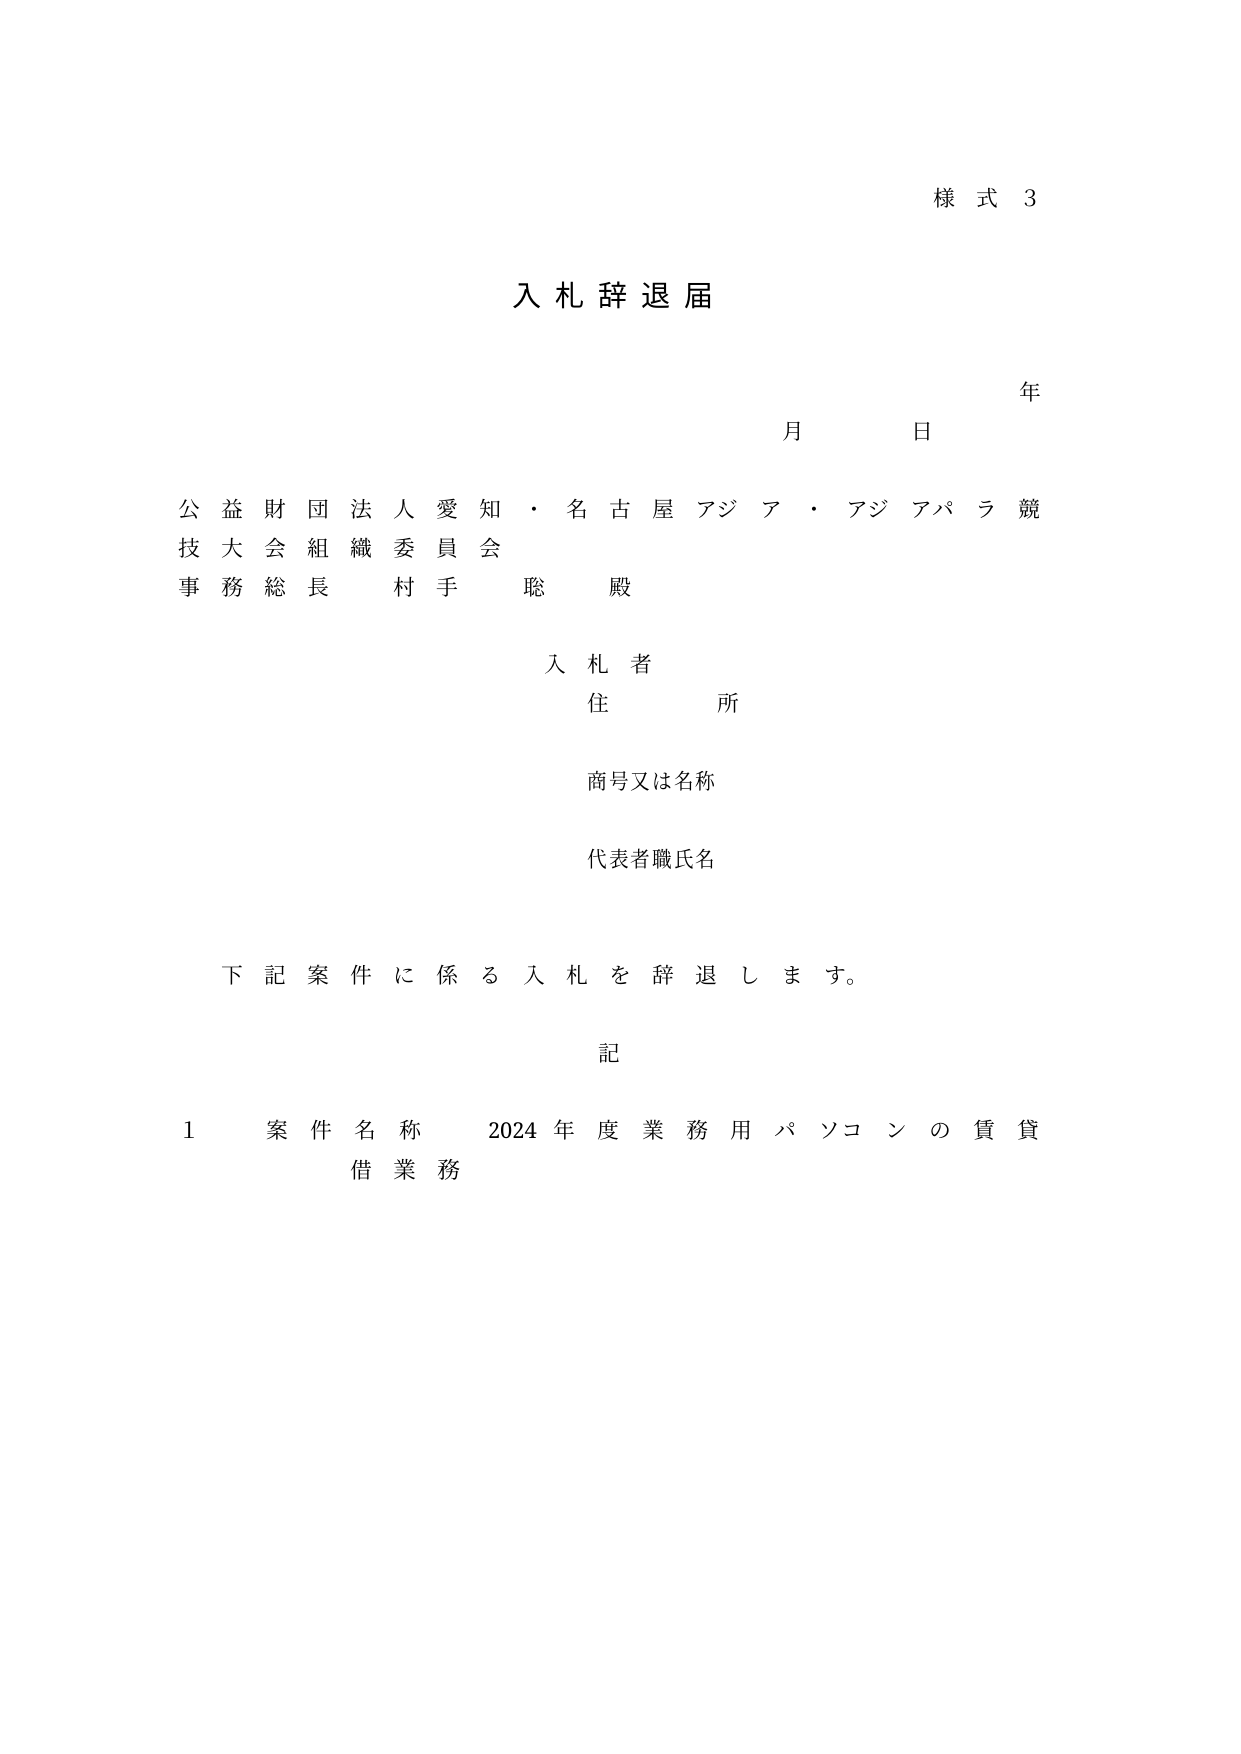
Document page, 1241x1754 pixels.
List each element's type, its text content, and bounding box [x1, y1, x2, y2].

text 記 [178, 1032, 1062, 1071]
text 入札者 [524, 644, 1062, 683]
text 商号又は名称 [567, 760, 1062, 799]
text 年 月 日 [761, 372, 1062, 449]
text 公益財団法人愛知・名古屋アジア・アジアパラ競技大会組織委員会 [178, 488, 1062, 566]
text 入札辞退届 [178, 255, 1062, 333]
text 住 所 [567, 683, 1062, 722]
text 様式３ [178, 178, 1062, 216]
text １ 案件名称 2024年度業務用パソコンの賃貸借業務 [178, 1110, 1062, 1188]
text 下記案件に係る入札を辞退します。 [178, 955, 1062, 993]
text 事務総長 村手 聡 殿 [178, 566, 1062, 605]
text 代表者職氏名 [567, 838, 1062, 877]
